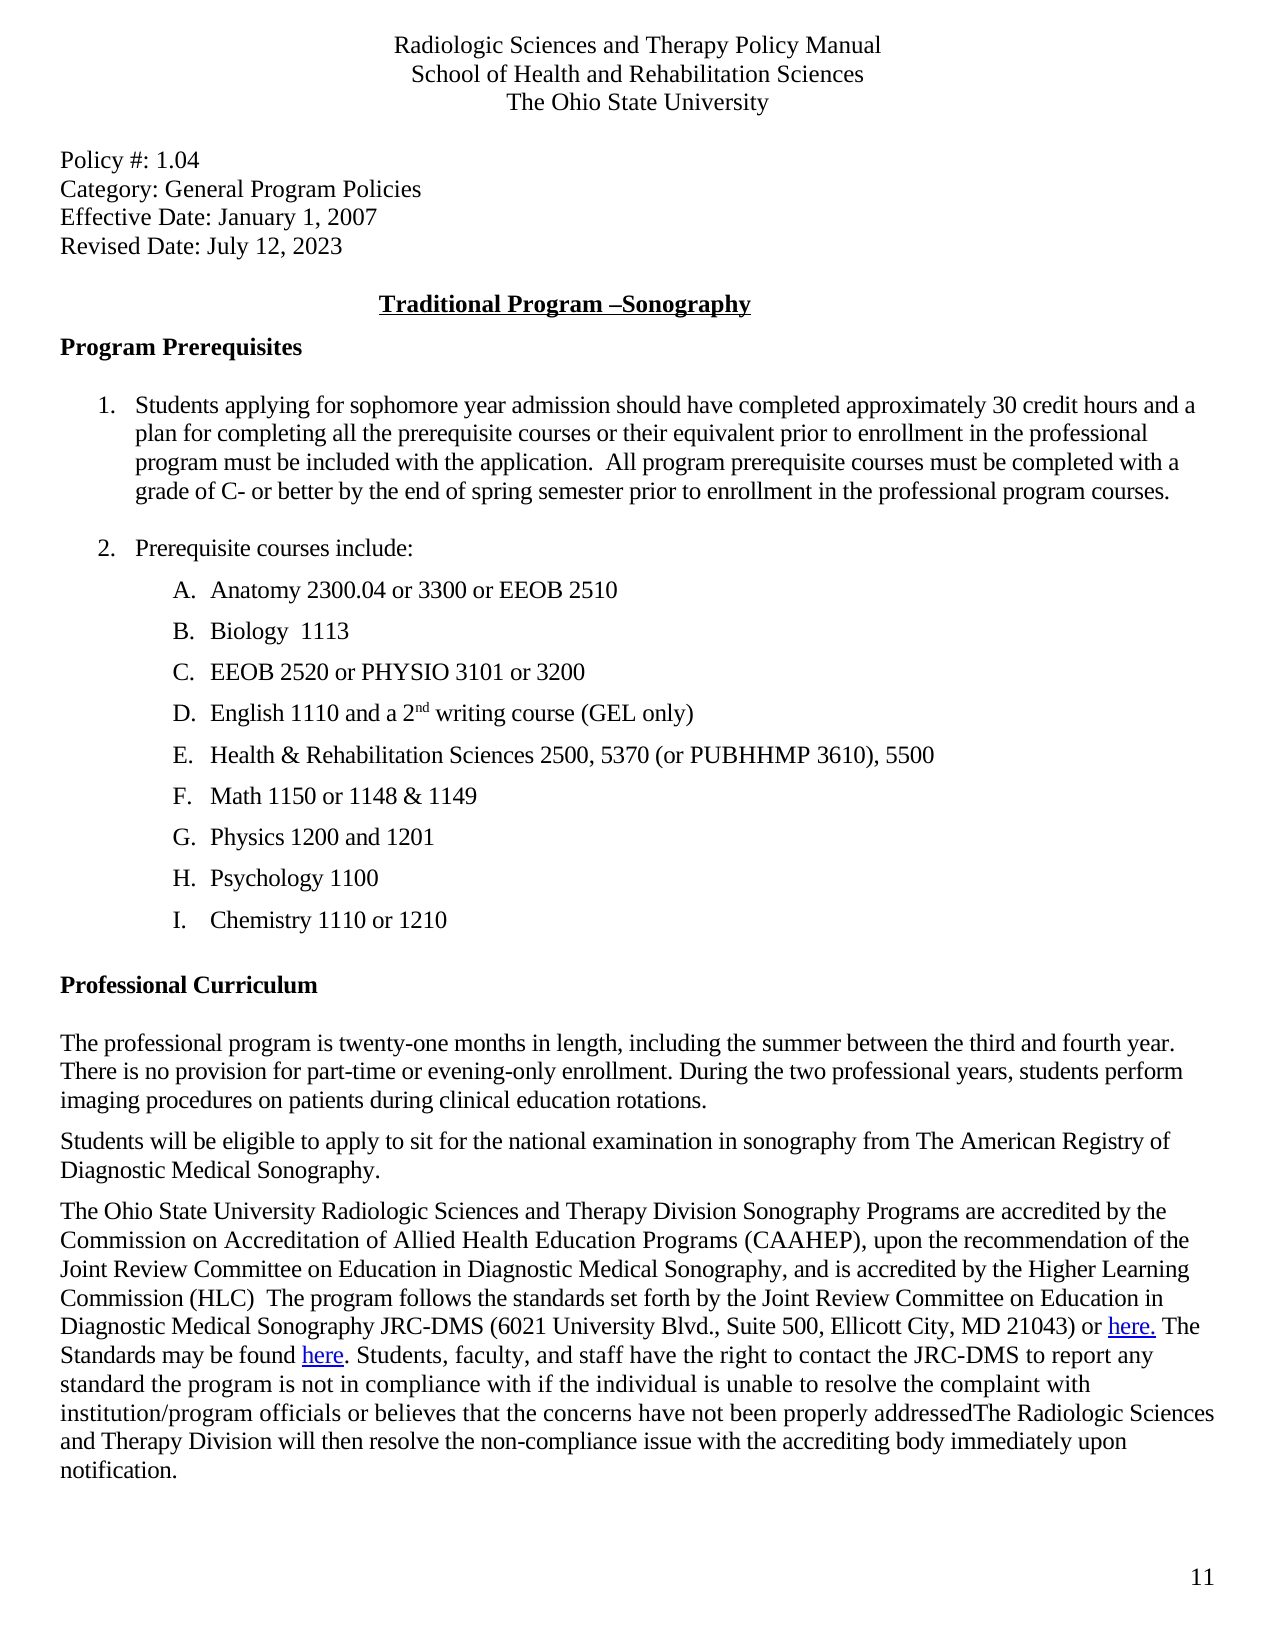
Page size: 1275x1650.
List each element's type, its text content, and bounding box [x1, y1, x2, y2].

subtitle Traditional Program –Sonography [60, 289, 1069, 317]
list Psychology 1100 [172, 863, 1215, 892]
list Health & Rehabilitation Sciences 2500, 5370 (or PUBHHMP 3610), 5500 [172, 740, 1215, 768]
list Students applying for sophomore year admission should have completed approximately 30 credit hours and a plan for completing all the prerequisite courses or their equivalent prior to enrollment in the professional program must be included with the application. All program prerequisite courses must be completed with a grade of C- or better by the end of spring semester prior to enrollment in the professional program courses. [97, 390, 1215, 505]
list Math 1150 or 1148 & 1149 [172, 781, 1215, 810]
text Professional Curriculum [60, 970, 1215, 999]
text Program Prerequisites [60, 332, 1215, 361]
text The professional program is twenty-one months in length, including the summer between the third and fourth year. There is no provision for part-time or evening-only enrollment. During the two professional years, students perform imaging procedures on patients during clinical education rotations. [60, 1028, 1215, 1114]
text Students will be eligible to apply to sit for the national examination in sonography from The American Registry of Diagnostic Medical Sonography. [60, 1126, 1215, 1184]
list Biology 1113 [172, 616, 1215, 645]
list English 1110 and a 2nd writing course (GEL only) [172, 698, 1215, 727]
list Physics 1200 and 1201 [172, 822, 1215, 851]
list Chemistry 1110 or 1210 [172, 905, 1215, 933]
list EEOB 2520 or PHYSIO 3101 or 3200 [172, 657, 1215, 686]
list Prerequisite courses include: [97, 533, 1215, 562]
list Anatomy 2300.04 or 3300 or EEOB 2510 [172, 575, 1215, 603]
text The Ohio State University Radiologic Sciences and Therapy Division Sonography Programs are accredited by the Commission on Accreditation of Allied Health Education Programs (CAAHEP), upon the recommendation of the Joint Review Committee on Education in Diagnostic Medical Sonography, and is accredited by the Higher Learning Commission (HLC) The program follows the standards set forth by the Joint Review Committee on Education in Diagnostic Medical Sonography JRC-DMS (6021 University Blvd., Suite 500, Ellicott City, MD 21043) or here. The Standards may be found here. Students, faculty, and staff have the right to contact the JRC-DMS to report any standard the program is not in compliance with if the individual is unable to resolve the complaint with institution/program officials or believes that the concerns have not been properly addressedThe Radiologic Sciences and Therapy Division will then resolve the non-compliance issue with the accrediting body immediately upon notification. [60, 1196, 1215, 1484]
